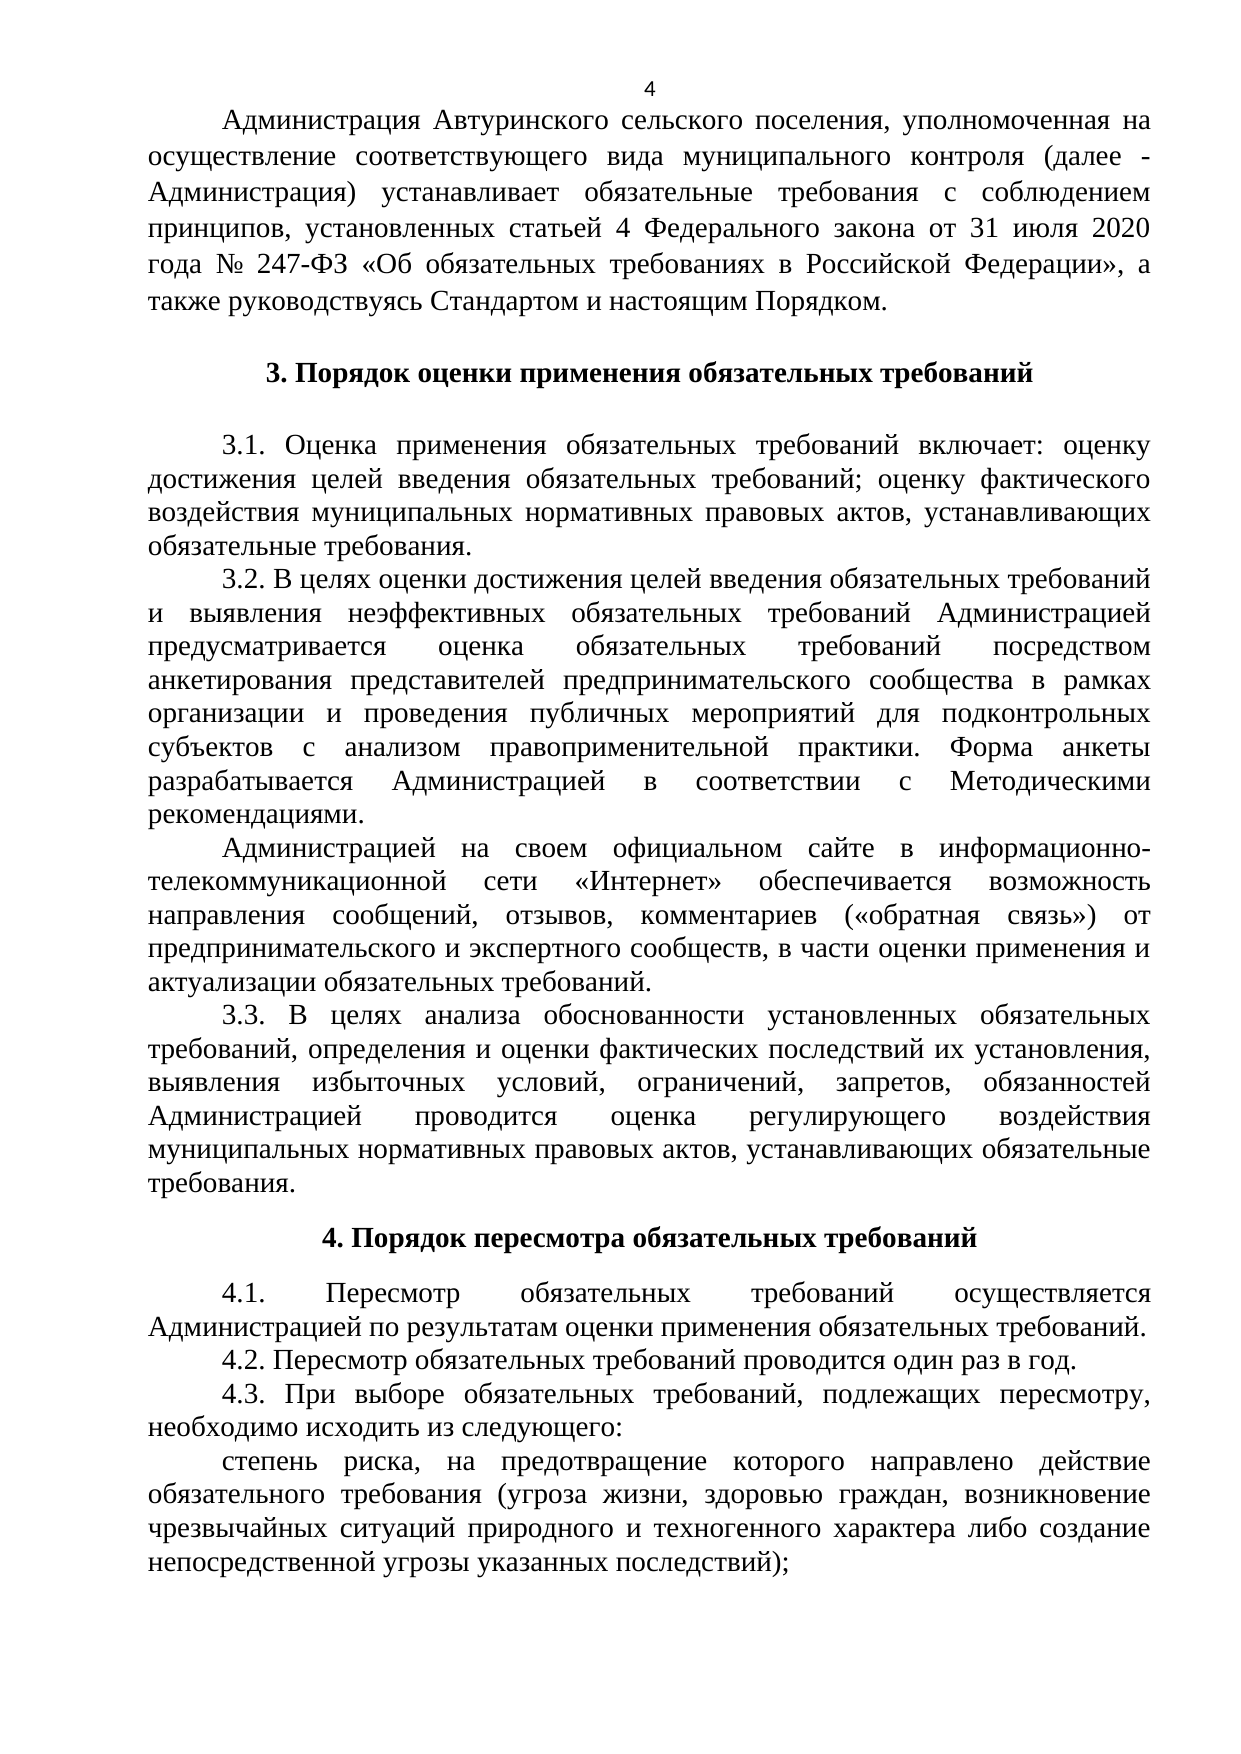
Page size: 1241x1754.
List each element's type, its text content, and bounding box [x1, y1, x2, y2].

text степень риска, на предотвращение которого направлено действие обязательного требования (угроза жизни, здоровью граждан, возникновение чрезвычайных ситуаций природного и техногенного характера либо создание непосредственной угрозы указанных последствий); [148, 1443, 1152, 1577]
text Администрацией на своем официальном сайте в информационно-телекоммуникационной сети «Интернет» обеспечивается возможность направления сообщений, отзывов, комментариев («обратная связь») от предпринимательского и экспертного сообществ, в части оценки применения и актуализации обязательных требований. [148, 830, 1152, 997]
text 4.2. Пересмотр обязательных требований проводится один раз в год. [148, 1342, 1152, 1376]
text 3.2. В целях оценки достижения целей введения обязательных требований и выявления неэффективных обязательных требований Администрацией предусматривается оценка обязательных требований посредством анкетирования представителей предпринимательского сообщества в рамках организации и проведения публичных мероприятий для подконтрольных субъектов с анализом правоприменительной практики. Форма анкеты разрабатывается Администрацией в соответствии с Методическими рекомендациями. [148, 561, 1152, 830]
text 3. Порядок оценки применения обязательных требований [148, 355, 1152, 388]
text 4.1. Пересмотр обязательных требований осуществляется Администрацией по результатам оценки применения обязательных требований. [148, 1275, 1152, 1342]
text 3.3. В целях анализа обоснованности установленных обязательных требований, определения и оценки фактических последствий их установления, выявления избыточных условий, ограничений, запретов, обязанностей Администрацией проводится оценка регулирующего воздействия муниципальных нормативных правовых актов, устанавливающих обязательные требования. [148, 997, 1152, 1199]
text Администрация Автуринского сельского поселения, уполномоченная на осуществление соответствующего вида муниципального контроля (далее - Администрация) устанавливает обязательные требования с соблюдением принципов, установленных статьей 4 Федерального закона от 31 июля 2020 года № 247-ФЗ «Об обязательных требованиях в Российской Федерации», а также руководствуясь Стандартом и настоящим Порядком. [148, 102, 1152, 316]
text 3.1. Оценка применения обязательных требований включает: оценку достижения целей введения обязательных требований; оценку фактического воздействия муниципальных нормативных правовых актов, устанавливающих обязательные требования. [148, 427, 1152, 561]
text 4.3. При выборе обязательных требований, подлежащих пересмотру, необходимо исходить из следующего: [148, 1376, 1152, 1443]
text 4. Порядок пересмотра обязательных требований [148, 1220, 1152, 1254]
